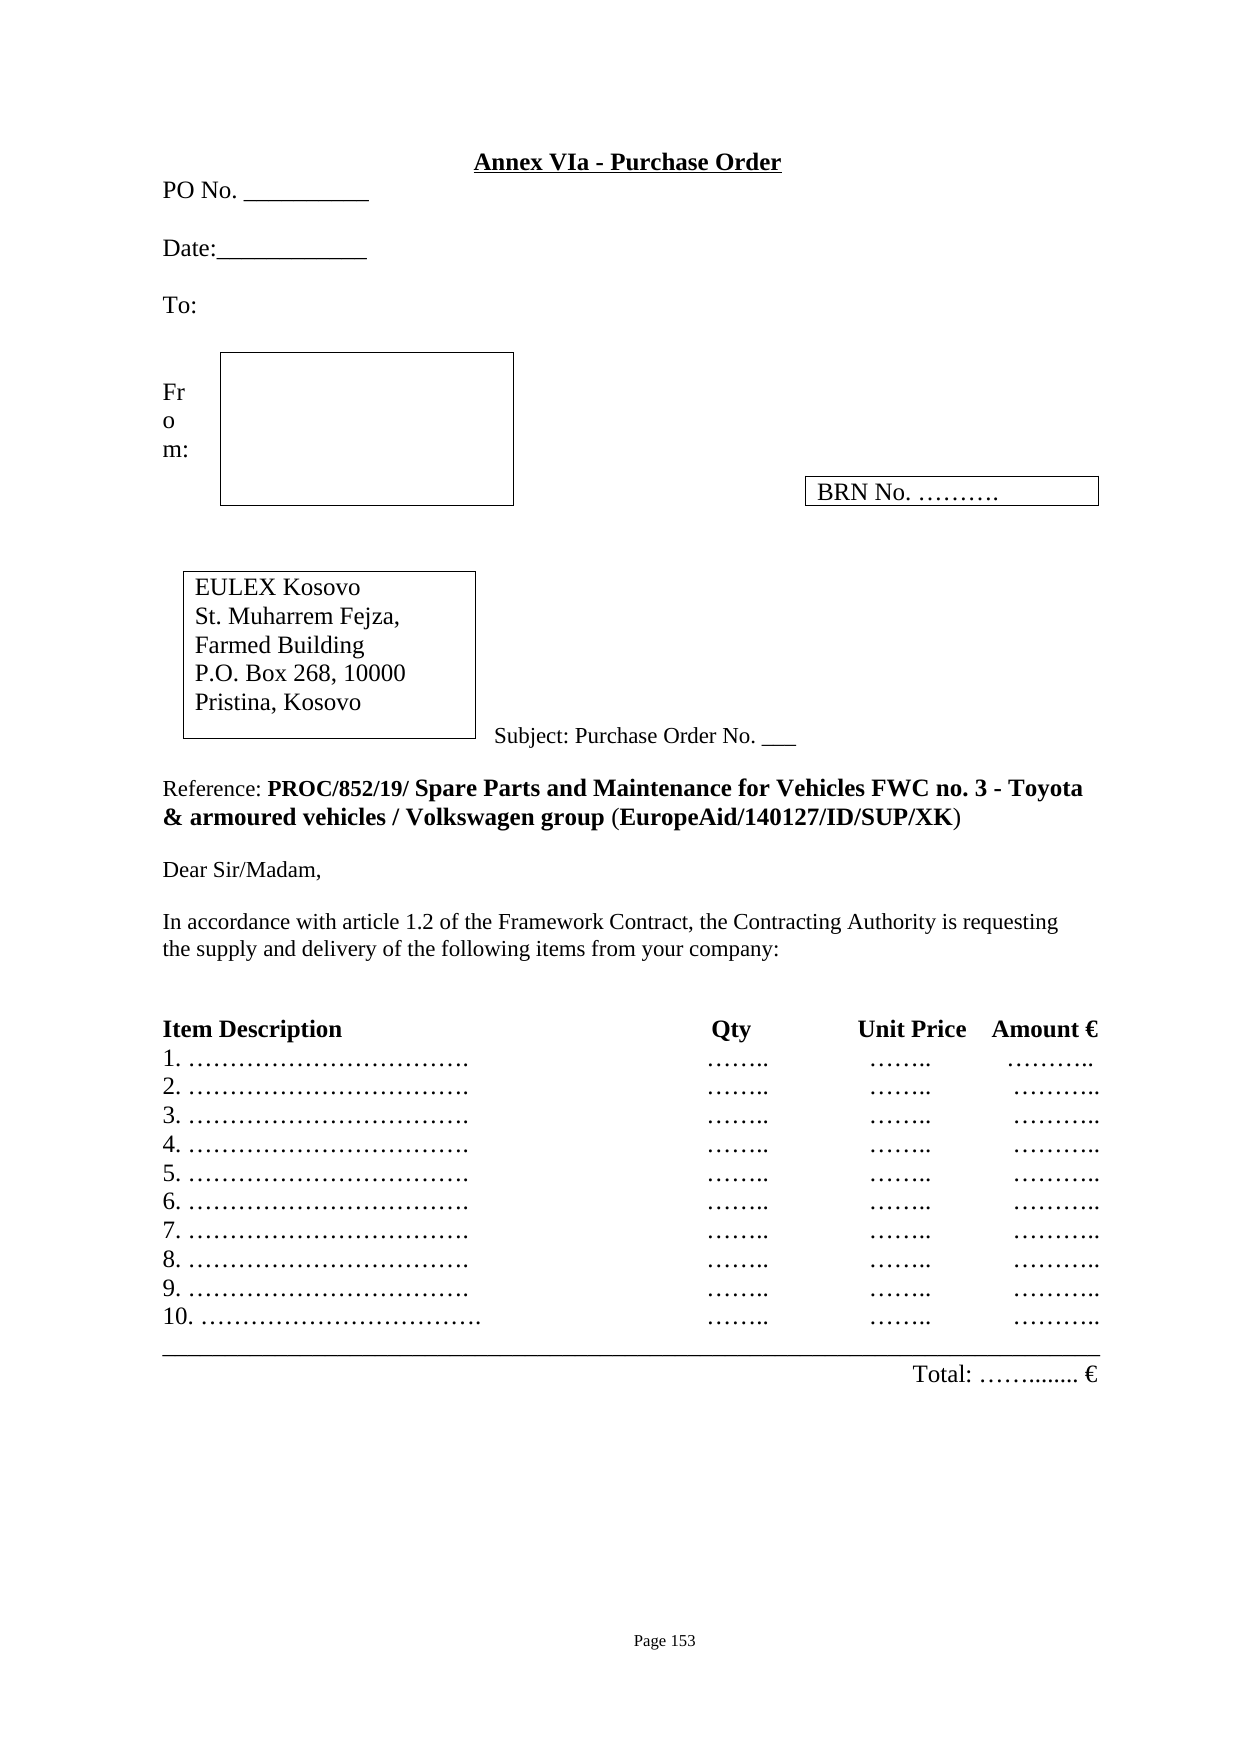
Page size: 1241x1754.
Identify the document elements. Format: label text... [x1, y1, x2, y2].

text To: [162, 291, 1092, 319]
text In accordance with article 1.2 of the Framework Contract, the Contracting Authority is requesting the supply and delivery of the following items from your company: [162, 908, 1092, 961]
text Dear Sir/Madam, [162, 856, 1092, 882]
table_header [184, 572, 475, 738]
text PO No. __________ [162, 176, 1092, 204]
text Annex VIa - Purchase Order [162, 147, 1092, 176]
text Date:____________ [162, 233, 1092, 262]
text Fr o m: [162, 377, 220, 463]
text Reference: PROC/852/19/ Spare Parts and Maintenance for Vehicles FWC no. 3 - Toyota & armoured vehicles / Volkswagen group (EuropeAid/140127/ID/SUP/XK) [162, 773, 1092, 831]
text Item Description Qty Unit Price Amount € [162, 1014, 1149, 1043]
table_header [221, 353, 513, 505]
text Total: ……........ € [162, 1359, 1130, 1416]
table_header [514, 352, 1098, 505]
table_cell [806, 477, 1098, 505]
text Subject: Purchase Order No. ___ [162, 722, 1092, 748]
text 1. ……………………………. …….. …….. ……….. 2. ……………………………. …….. …….. ……….. 3. ……………………………. …….. …….. ……….. 4. ……………………………. …….. …….. ……….. 5. ……………………………. …….. …….. ……….. 6. ……………………………. …….. …….. ……….. 7. ……………………………. …….. …….. ……….. 8. ……………………………. …….. …….. ……….. 9. ……………………………. …….. …….. ……….. 10. ……………………………. …….. …….. ……….. ___________________________________________________________________________ [162, 1043, 1167, 1359]
